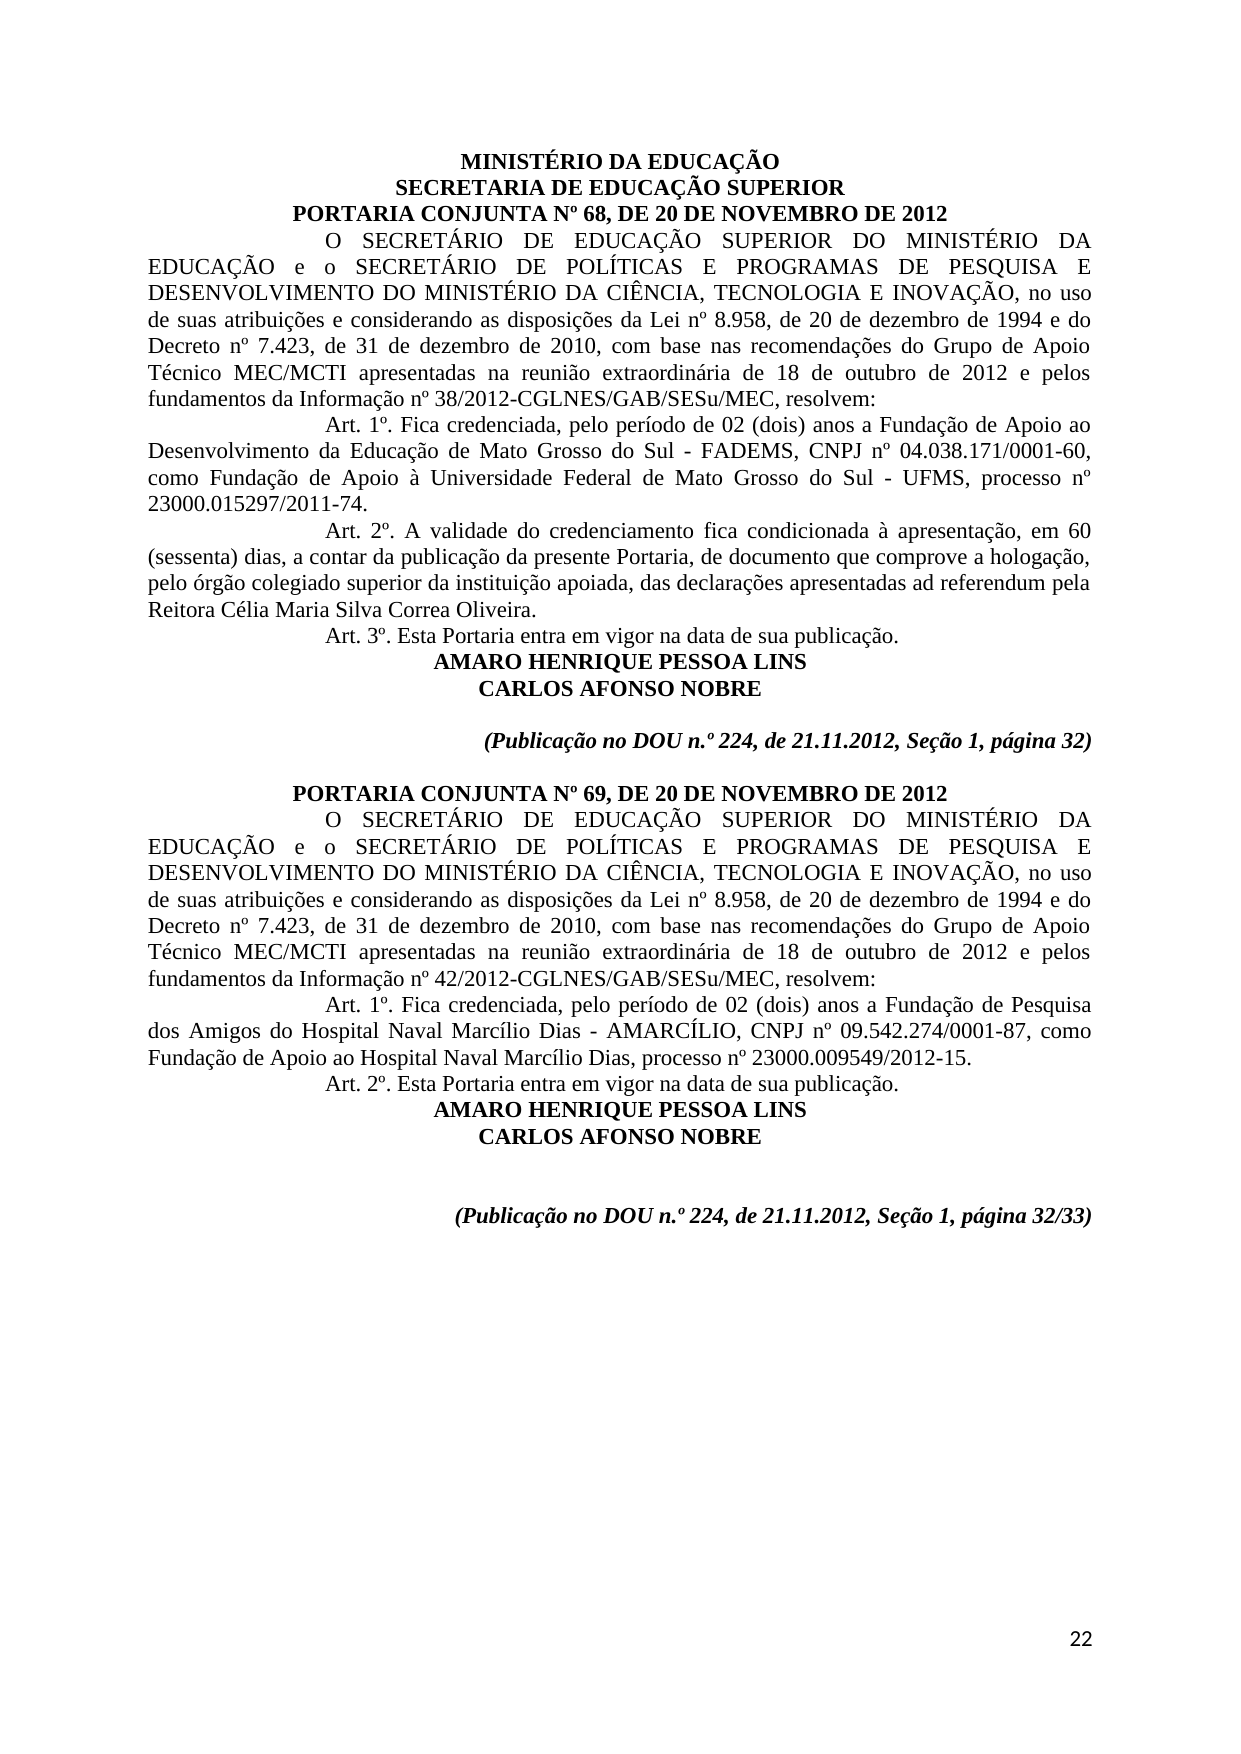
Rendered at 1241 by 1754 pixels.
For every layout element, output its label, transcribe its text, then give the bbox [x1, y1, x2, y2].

text CARLOS AFONSO NOBRE [148, 1123, 1092, 1149]
text AMARO HENRIQUE PESSOA LINS [148, 648, 1092, 675]
text CARLOS AFONSO NOBRE [148, 675, 1092, 701]
text O SECRETÁRIO DE EDUCAÇÃO SUPERIOR DO MINISTÉRIO DA EDUCAÇÃO e o SECRETÁRIO DE POLÍTICAS E PROGRAMAS DE PESQUISA E DESENVOLVIMENTO DO MINISTÉRIO DA CIÊNCIA, TECNOLOGIA E INOVAÇÃO, no uso de suas atribuições e considerando as disposições da Lei nº 8.958, de 20 de dezembro de 1994 e do Decreto nº 7.423, de 31 de dezembro de 2010, com base nas recomendações do Grupo de Apoio Técnico MEC/MCTI apresentadas na reunião extraordinária de 18 de outubro de 2012 e pelos fundamentos da Informação nº 42/2012-CGLNES/GAB/SESu/MEC, resolvem: [148, 807, 1092, 991]
text Art. 1º. Fica credenciada, pelo período de 02 (dois) anos a Fundação de Pesquisa dos Amigos do Hospital Naval Marcílio Dias - AMARCÍLIO, CNPJ nº 09.542.274/0001-87, como Fundação de Apoio ao Hospital Naval Marcílio Dias, processo nº 23000.009549/2012-15. [148, 991, 1092, 1070]
text Art. 1º. Fica credenciada, pelo período de 02 (dois) anos a Fundação de Apoio ao Desenvolvimento da Educação de Mato Grosso do Sul - FADEMS, CNPJ nº 04.038.171/0001-60, como Fundação de Apoio à Universidade Federal de Mato Grosso do Sul - UFMS, processo nº 23000.015297/2011-74. [148, 411, 1092, 517]
text Art. 3º. Esta Portaria entra em vigor na data de sua publicação. [148, 622, 1092, 648]
text PORTARIA CONJUNTA Nº 68, DE 20 DE NOVEMBRO DE 2012 [148, 200, 1092, 227]
text SECRETARIA DE EDUCAÇÃO SUPERIOR [148, 174, 1092, 200]
text (Publicação no DOU n.º 224, de 21.11.2012, Seção 1, página 32/33) [148, 1202, 1092, 1228]
text PORTARIA CONJUNTA Nº 69, DE 20 DE NOVEMBRO DE 2012 [148, 780, 1092, 807]
text O SECRETÁRIO DE EDUCAÇÃO SUPERIOR DO MINISTÉRIO DA EDUCAÇÃO e o SECRETÁRIO DE POLÍTICAS E PROGRAMAS DE PESQUISA E DESENVOLVIMENTO DO MINISTÉRIO DA CIÊNCIA, TECNOLOGIA E INOVAÇÃO, no uso de suas atribuições e considerando as disposições da Lei nº 8.958, de 20 de dezembro de 1994 e do Decreto nº 7.423, de 31 de dezembro de 2010, com base nas recomendações do Grupo de Apoio Técnico MEC/MCTI apresentadas na reunião extraordinária de 18 de outubro de 2012 e pelos fundamentos da Informação nº 38/2012-CGLNES/GAB/SESu/MEC, resolvem: [148, 227, 1092, 411]
text MINISTÉRIO DA EDUCAÇÃO [148, 148, 1092, 174]
text Art. 2º. A validade do credenciamento fica condicionada à apresentação, em 60 (sessenta) dias, a contar da publicação da presente Portaria, de documento que comprove a hologação, pelo órgão colegiado superior da instituição apoiada, das declarações apresentadas ad referendum pela Reitora Célia Maria Silva Correa Oliveira. [148, 517, 1092, 622]
text Art. 2º. Esta Portaria entra em vigor na data de sua publicação. [148, 1070, 1092, 1096]
text AMARO HENRIQUE PESSOA LINS [148, 1096, 1092, 1123]
text (Publicação no DOU n.º 224, de 21.11.2012, Seção 1, página 32) [148, 727, 1092, 754]
